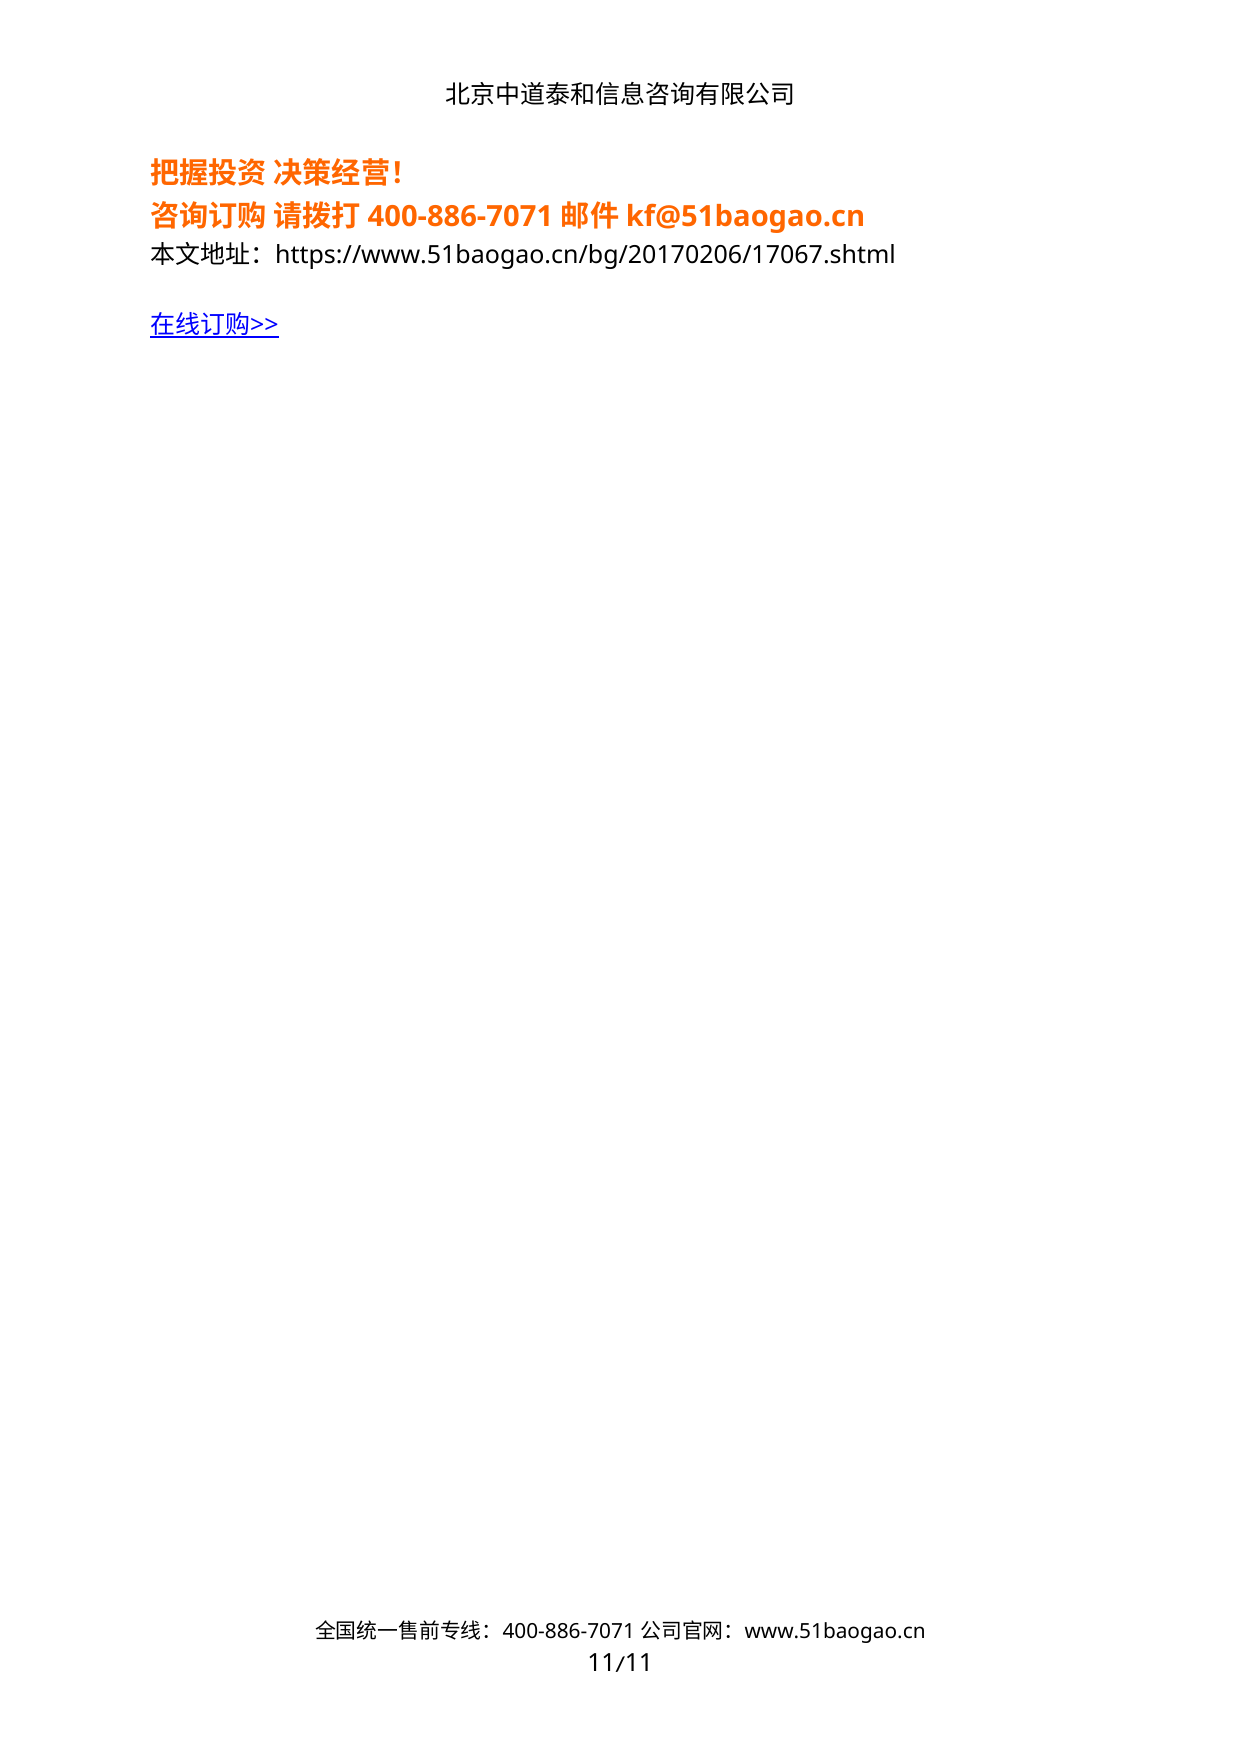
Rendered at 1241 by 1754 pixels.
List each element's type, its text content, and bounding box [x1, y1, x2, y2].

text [150, 150, 1090, 271]
text 在线订购>> [150, 271, 1090, 341]
